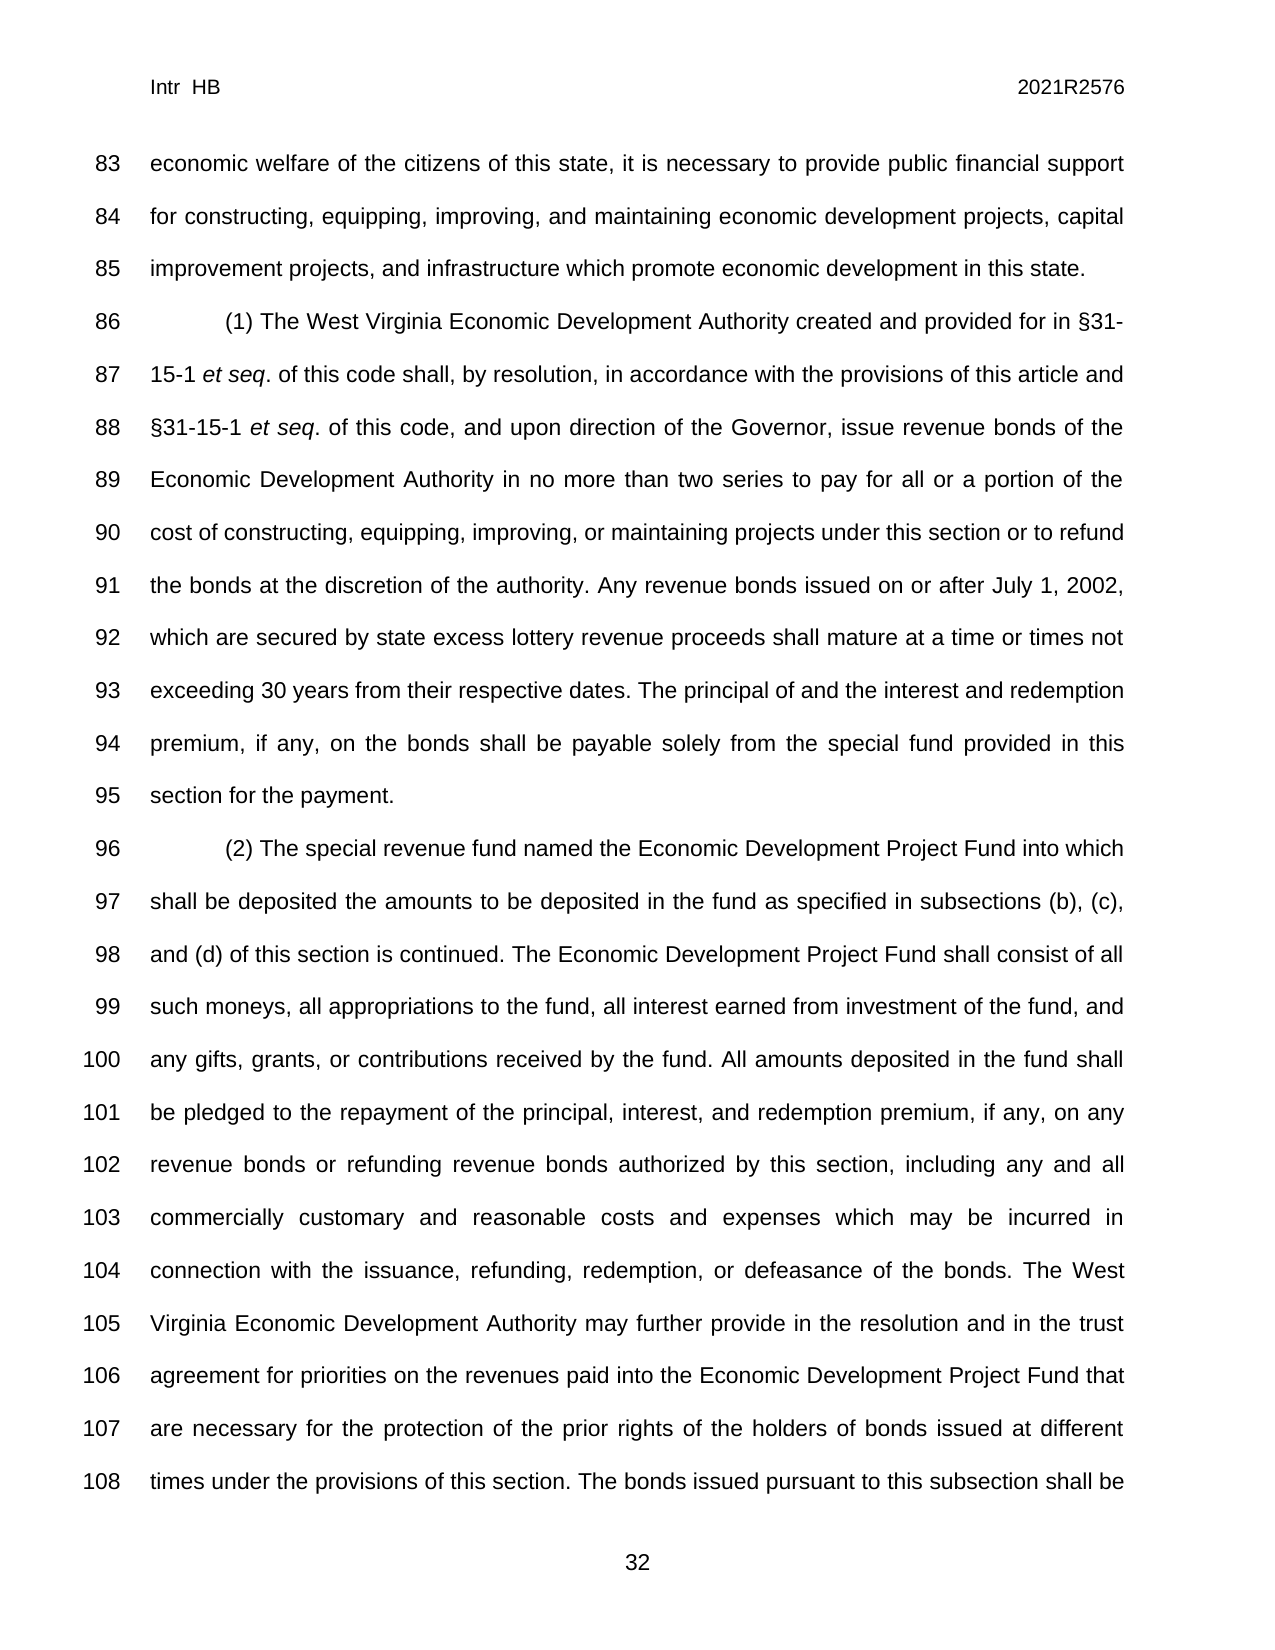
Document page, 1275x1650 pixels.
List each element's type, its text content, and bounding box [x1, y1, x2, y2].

text (1) The West Virginia Economic Development Authority created and provided for in §31-15-1 et seq. of this code shall, by resolution, in accordance with the provisions of this article and §31-15-1 et seq. of this code, and upon direction of the Governor, issue revenue bonds of the Economic Development Authority in no more than two series to pay for all or a portion of the cost of constructing, equipping, improving, or maintaining projects under this section or to refund the bonds at the discretion of the authority. Any revenue bonds issued on or after July 1, 2002, which are secured by state excess lottery revenue proceeds shall mature at a time or times not exceeding 30 years from their respective dates. The principal of and the interest and redemption premium, if any, on the bonds shall be payable solely from the special fund provided in this section for the payment. [150, 308, 1125, 809]
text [150, 150, 1125, 282]
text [150, 835, 1125, 1494]
